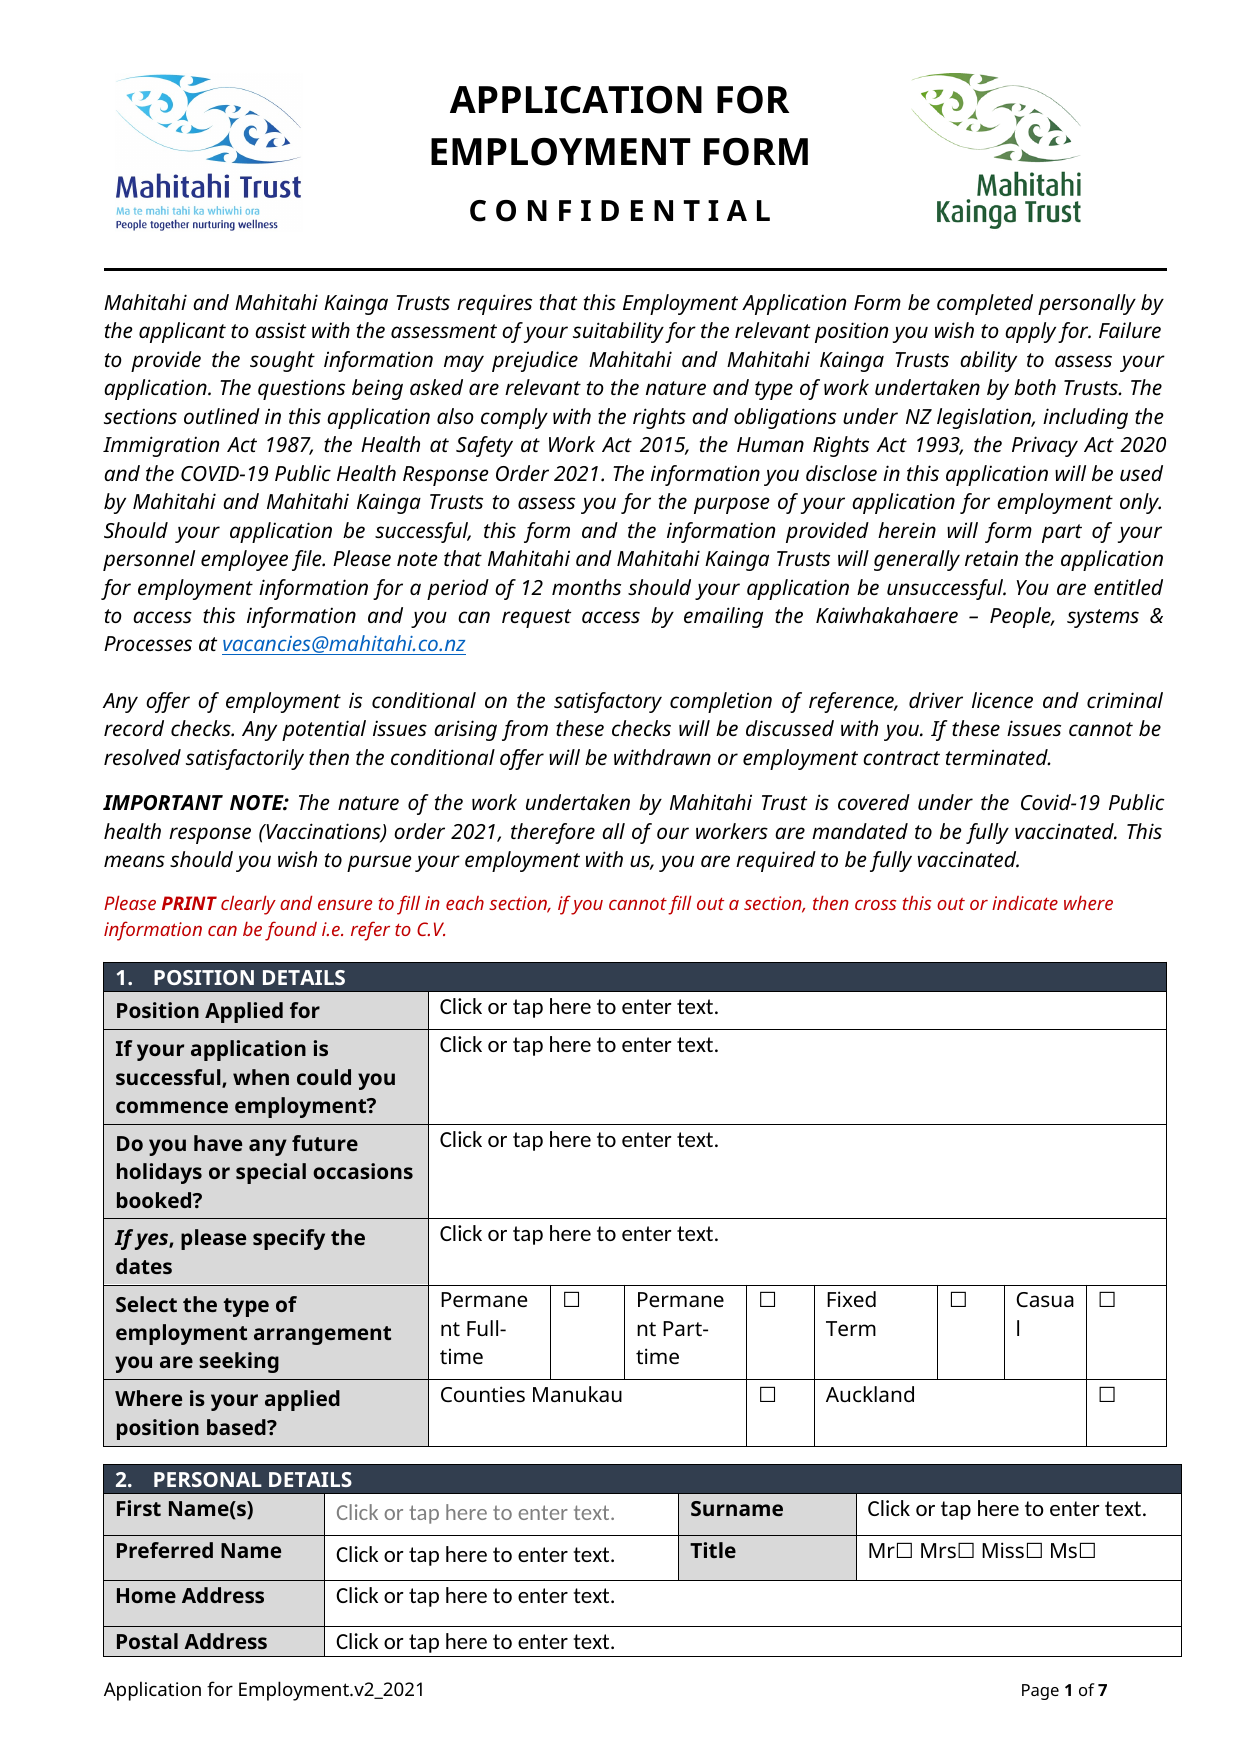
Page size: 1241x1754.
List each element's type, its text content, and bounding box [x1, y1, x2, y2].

table_cell Home Address [104, 1581, 324, 1626]
table_cell Surname [679, 1494, 856, 1535]
table_cell Mr Mrs Miss Ms [857, 1536, 1181, 1580]
table_cell [325, 1581, 1181, 1626]
table_cell Preferred Name [104, 1536, 324, 1580]
table_cell If your application is successful, when could you commence employment? [104, 1030, 428, 1124]
picture [114, 73, 303, 232]
table_cell Permanent Part-time [625, 1286, 746, 1379]
text Please PRINT clearly and ensure to fill in each section, if you cannot fill out a section, then cross this out or indicate where information can be found i.e. refer to C.V. [103, 891, 1167, 942]
table_cell First Name(s) [104, 1494, 324, 1535]
table_cell Where is your applied position based? [104, 1380, 428, 1446]
picture [911, 73, 1104, 246]
table_cell Auckland [815, 1380, 1086, 1446]
text Mahitahi and Mahitahi Kainga Trusts requires that this Employment Application Form be completed personally by the applicant to assist with the assessment of your suitability for the relevant position you wish to apply for. Failure to provide the sought information may prejudice Mahitahi and Mahitahi Kainga Trusts ability to assess your application. The questions being asked are relevant to the nature and type of work undertaken by both Trusts. The sections outlined in this application also comply with the rights and obligations under NZ legislation, including the Immigration Act 1987, the Health at Safety at Work Act 2015, the Human Rights Act 1993, the Privacy Act 2020 and the COVID-19 Public Health Response Order 2021. The information you disclose in this application will be used by Mahitahi and Mahitahi Kainga Trusts to assess you for the purpose of your application for employment only. Should your application be successful, this form and the information provided herein will form part of your personnel employee file. Please note that Mahitahi and Mahitahi Kainga Trusts will generally retain the application for employment information for a period of 12 months should your application be unsuccessful. You are entitled to access this information and you can request access by emailing the Kaiwhakahaere – People, systems & Processes at vacancies@mahitahi.co.nz [103, 288, 1167, 658]
table_cell Permanent Full-time [429, 1286, 550, 1379]
table_cell Do you have any future holidays or special occasions booked? [104, 1125, 428, 1218]
table_cell If yes, please specify the dates [104, 1219, 428, 1284]
table_cell Counties Manukau [429, 1380, 746, 1446]
text IMPORTANT NOTE: The nature of the work undertaken by Mahitahi Trust is covered under the Covid-19 Public health response (Vaccinations) order 2021, therefore all of our workers are mandated to be fully vaccinated. This means should you wish to pursue your employment with us, you are required to be fully vaccinated. [103, 788, 1167, 874]
table_cell Fixed Term [815, 1286, 937, 1379]
table_cell Title [679, 1536, 856, 1580]
table_cell Select the type of employment arrangement you are seeking [104, 1286, 428, 1379]
table_cell Position Applied for [104, 992, 428, 1029]
text Any offer of employment is conditional on the satisfactory completion of reference, driver licence and criminal record checks. Any potential issues arising from these checks will be discussed with you. If these issues cannot be resolved satisfactorily then the conditional offer will be withdrawn or employment contract terminated. [103, 686, 1167, 771]
table_cell Postal Address (If different from Home address) [104, 1627, 324, 1656]
table_header POSITION DETAILS [104, 963, 1166, 991]
table_header PERSONAL DETAILS [104, 1465, 1181, 1493]
table_cell Casual [1005, 1286, 1086, 1379]
